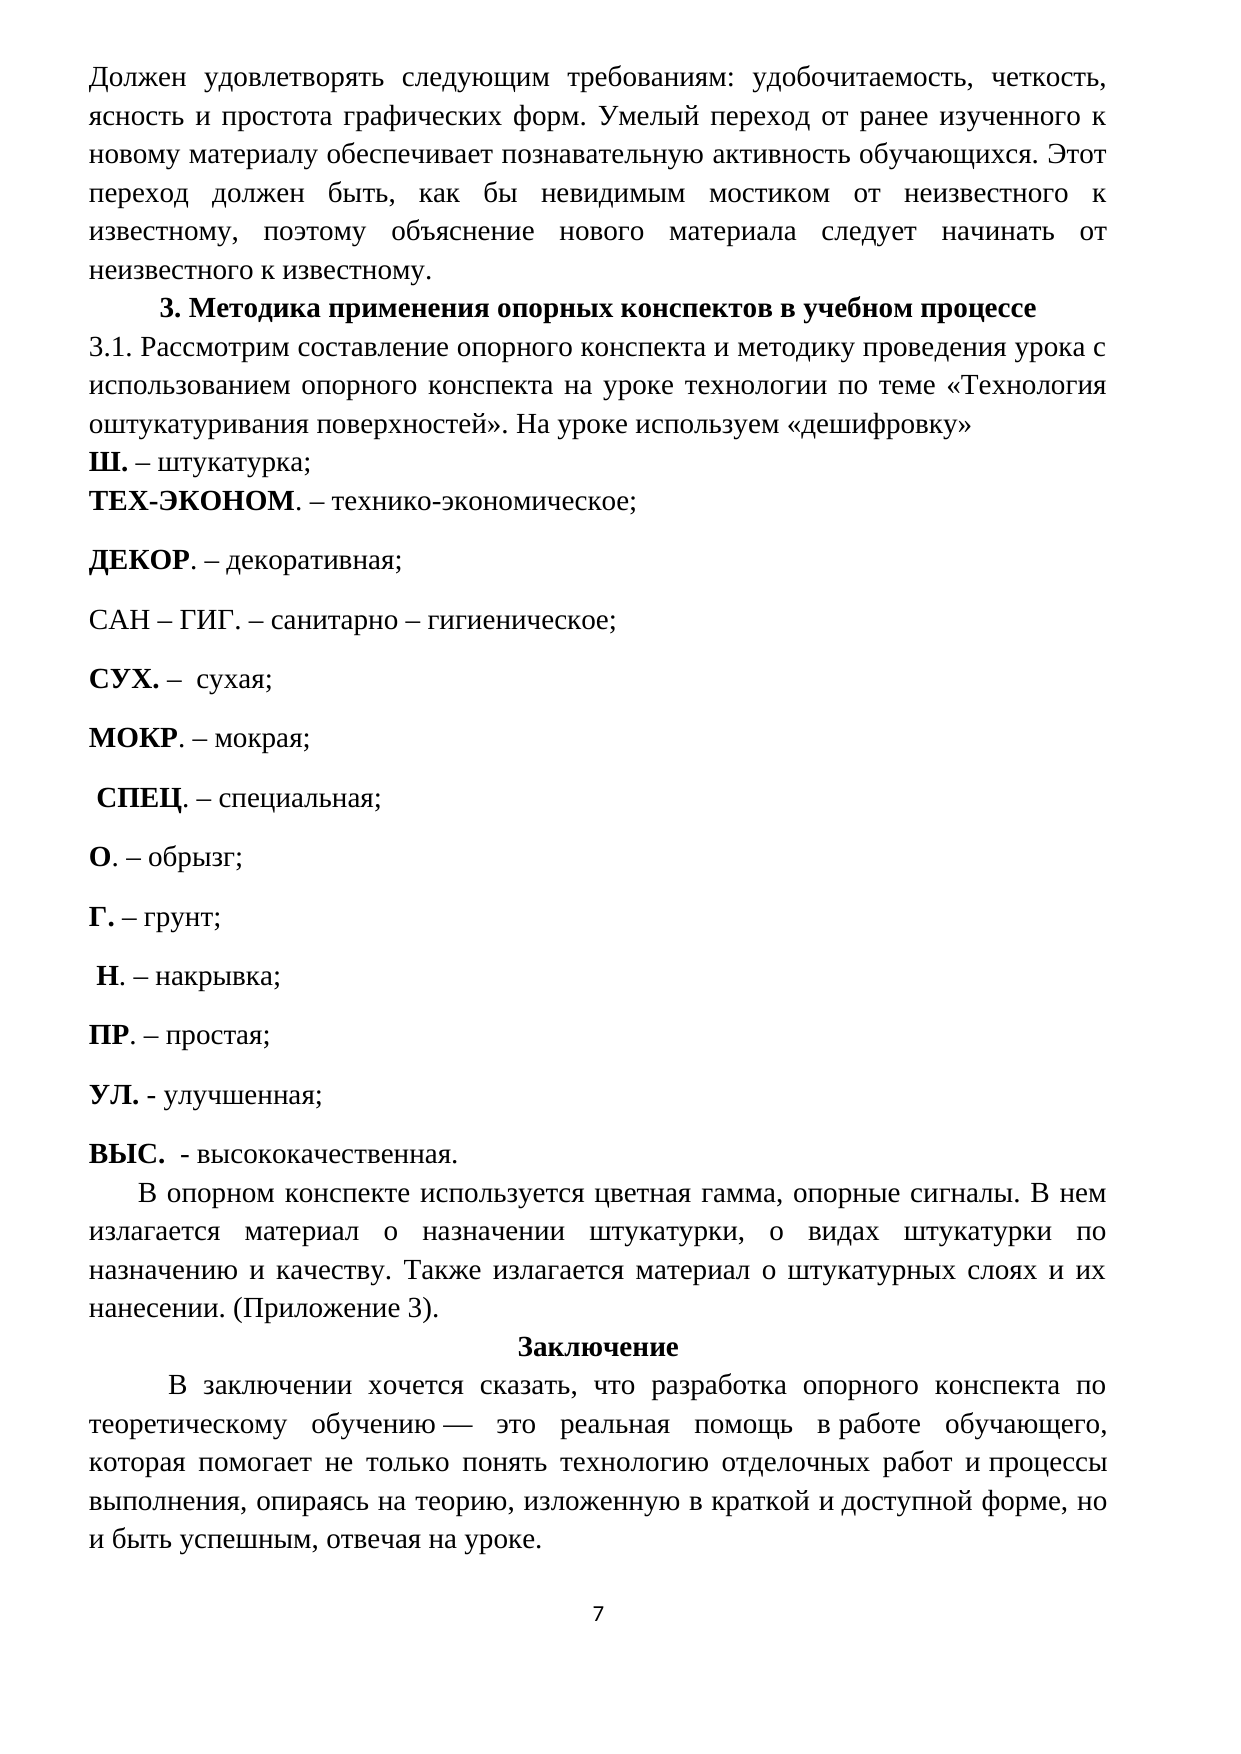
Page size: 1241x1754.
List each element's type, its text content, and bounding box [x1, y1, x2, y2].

text ВЫС. - высококачественная. [89, 1136, 1107, 1170]
text В заключении хочется сказать, что разработка опорного конспекта по теоретическому обучению — это реальная помощь в работе обучающего, которая помогает не только понять технологию отделочных работ и процессы выполнения, опираясь на теорию, изложенную в краткой и доступной форме, но и быть успешным, отвечая на уроке. [89, 1367, 1107, 1555]
text Заключение [89, 1329, 1107, 1362]
text МОКР. – мокрая; [89, 721, 1107, 754]
text 3. Методика применения опорных конспектов в учебном процессе [89, 290, 1107, 324]
text О. – обрызг; [89, 839, 1107, 873]
text Ш. – штукатурка; [89, 444, 1107, 478]
text Должен удовлетворять следующим требованиям: удобочитаемость, четкость, ясность и простота графических форм. Умелый переход от ранее изученного к новому материалу обеспечивает познавательную активность обучающихся. Этот переход должен быть, как бы невидимым мостиком от неизвестного к известному, поэтому объяснение нового материала следует начинать от неизвестного к известному. [89, 59, 1107, 285]
text ДЕКОР. – декоративная; [89, 542, 1107, 576]
text Г. – грунт; [89, 899, 1107, 932]
text УЛ. - улучшенная; [89, 1077, 1107, 1110]
text СУХ. – сухая; [89, 661, 1107, 695]
text ПР. – простая; [89, 1017, 1107, 1051]
text Н. – накрывка; [89, 958, 1107, 992]
text 3.1. Рассмотрим составление опорного конспекта и методику проведения урока с использованием опорного конспекта на уроке технологии по теме «Технология оштукатуривания поверхностей». На уроке используем «дешифровку» [89, 329, 1107, 439]
text ТЕХ-ЭКОНОМ. – технико-экономическое; [89, 483, 1107, 517]
text САН – ГИГ. – санитарно – гигиеническое; [89, 602, 1107, 635]
text В опорном конспекте используется цветная гамма, опорные сигналы. В нем излагается материал о назначении штукатурки, о видах штукатурки по назначению и качеству. Также излагается материал о штукатурных слоях и их нанесении. (Приложение 3). [89, 1175, 1107, 1324]
text СПЕЦ. – специальная; [89, 780, 1107, 813]
